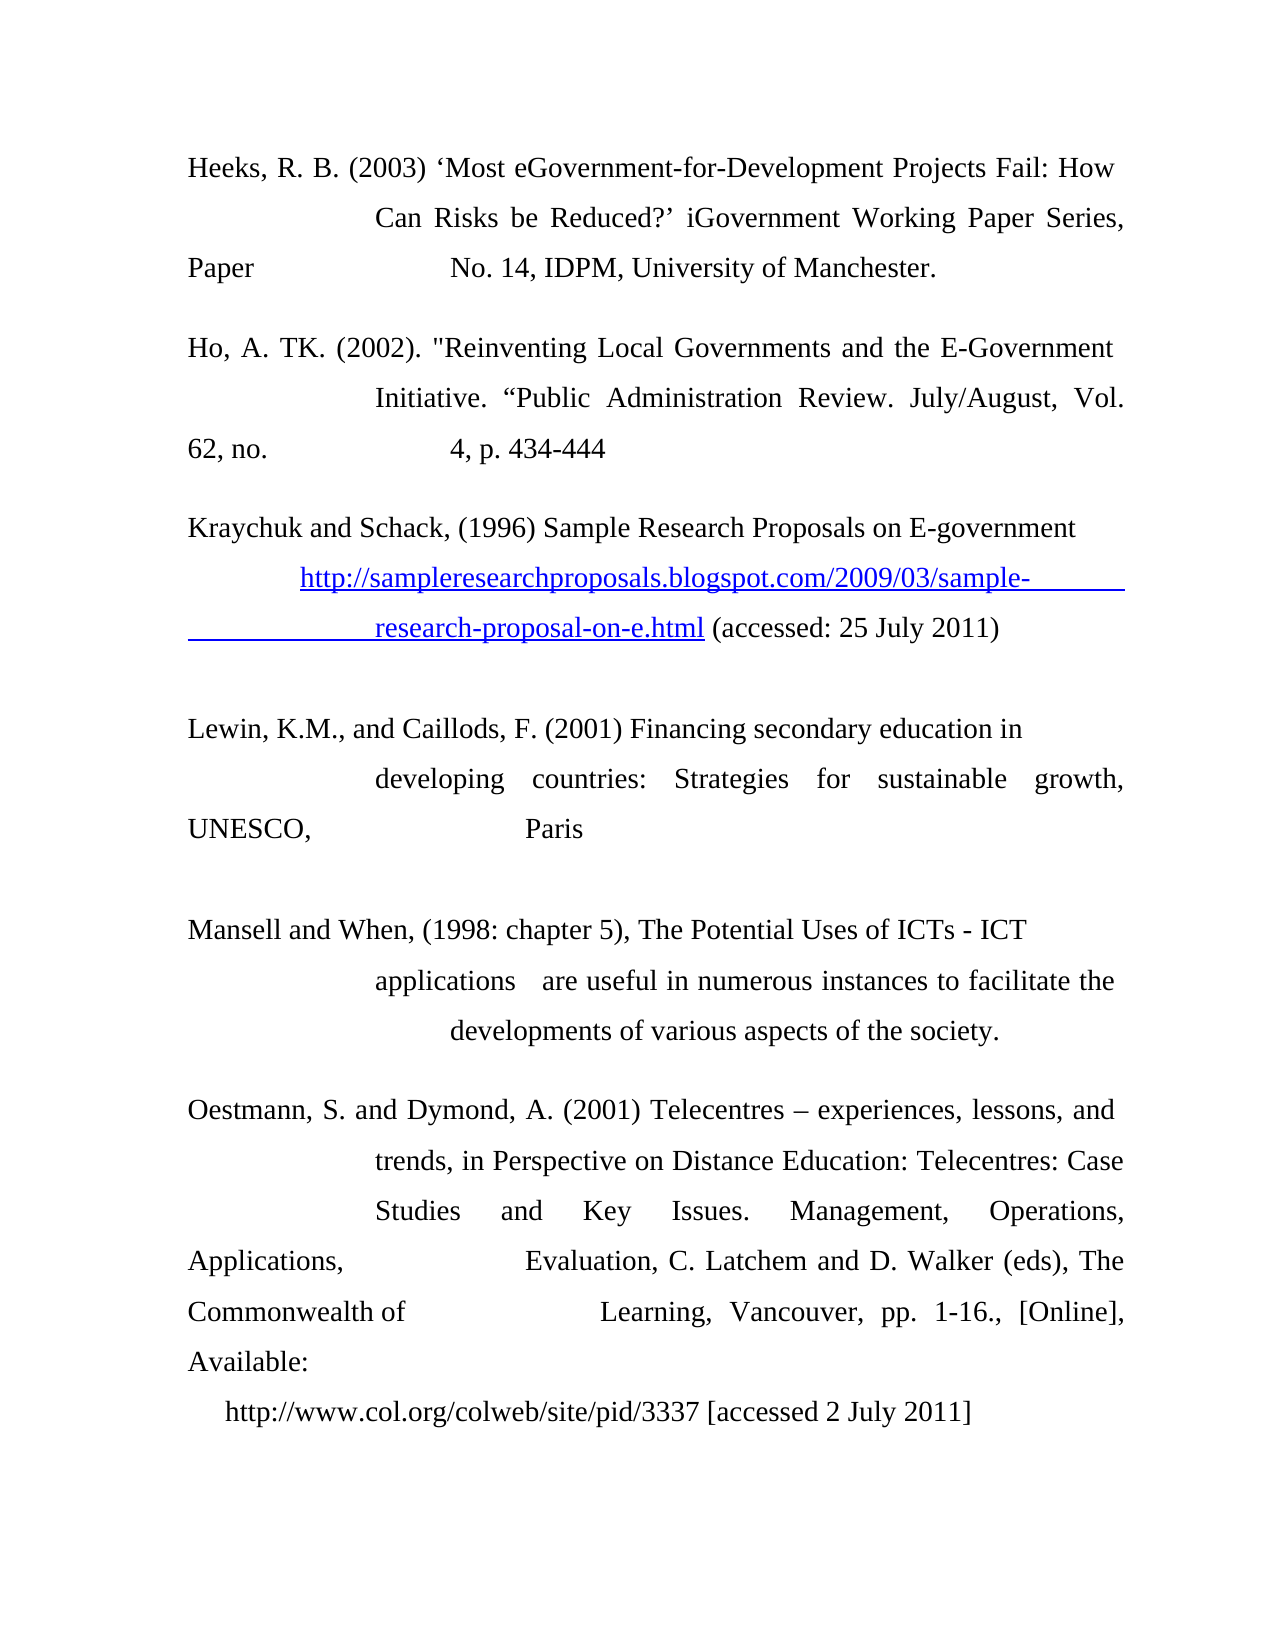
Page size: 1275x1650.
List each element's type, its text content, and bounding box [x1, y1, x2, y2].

text Oestmann, S. and Dymond, A. (2001) Telecentres – experiences, lessons, and trends, in Perspective on Distance Education: Telecentres: Case Studies and Key Issues. Management, Operations, Applications, Evaluation, C. Latchem and D. Walker (eds), The Commonwealth of Learning, Vancouver, pp. 1-16., [Online], Available: http://www.col.org/colweb/site/pid/3337 [accessed 2 July 2011] [187, 1092, 1125, 1428]
text Ho, A. TK. (2002). "Reinventing Local Governments and the E-Government Initiative. “Public Administration Review. July/August, Vol. 62, no. 4, p. 434-444 [187, 330, 1125, 464]
text Mansell and When, (1998: chapter 5), The Potential Uses of ICTs - ICT applications are useful in numerous instances to facilitate the developments of various aspects of the society. [187, 912, 1125, 1046]
text Heeks, R. B. (2003) ‘Most eGovernment-for-Development Projects Fail: How Can Risks be Reduced?’ iGovernment Working Paper Series, Paper No. 14, IDPM, University of Manchester. [187, 150, 1125, 284]
text http://sampleresearchproposals.blogspot.com/2009/03/sample- research-proposal-on-e.html (accessed: 25 July 2011) [187, 560, 1125, 644]
text Lewin, K.M., and Caillods, F. (2001) Financing secondary education in developing countries: Strategies for sustainable growth, UNESCO, Paris [187, 711, 1125, 845]
text Kraychuk and Schack, (1996) Sample Research Proposals on E-government [187, 510, 1125, 543]
